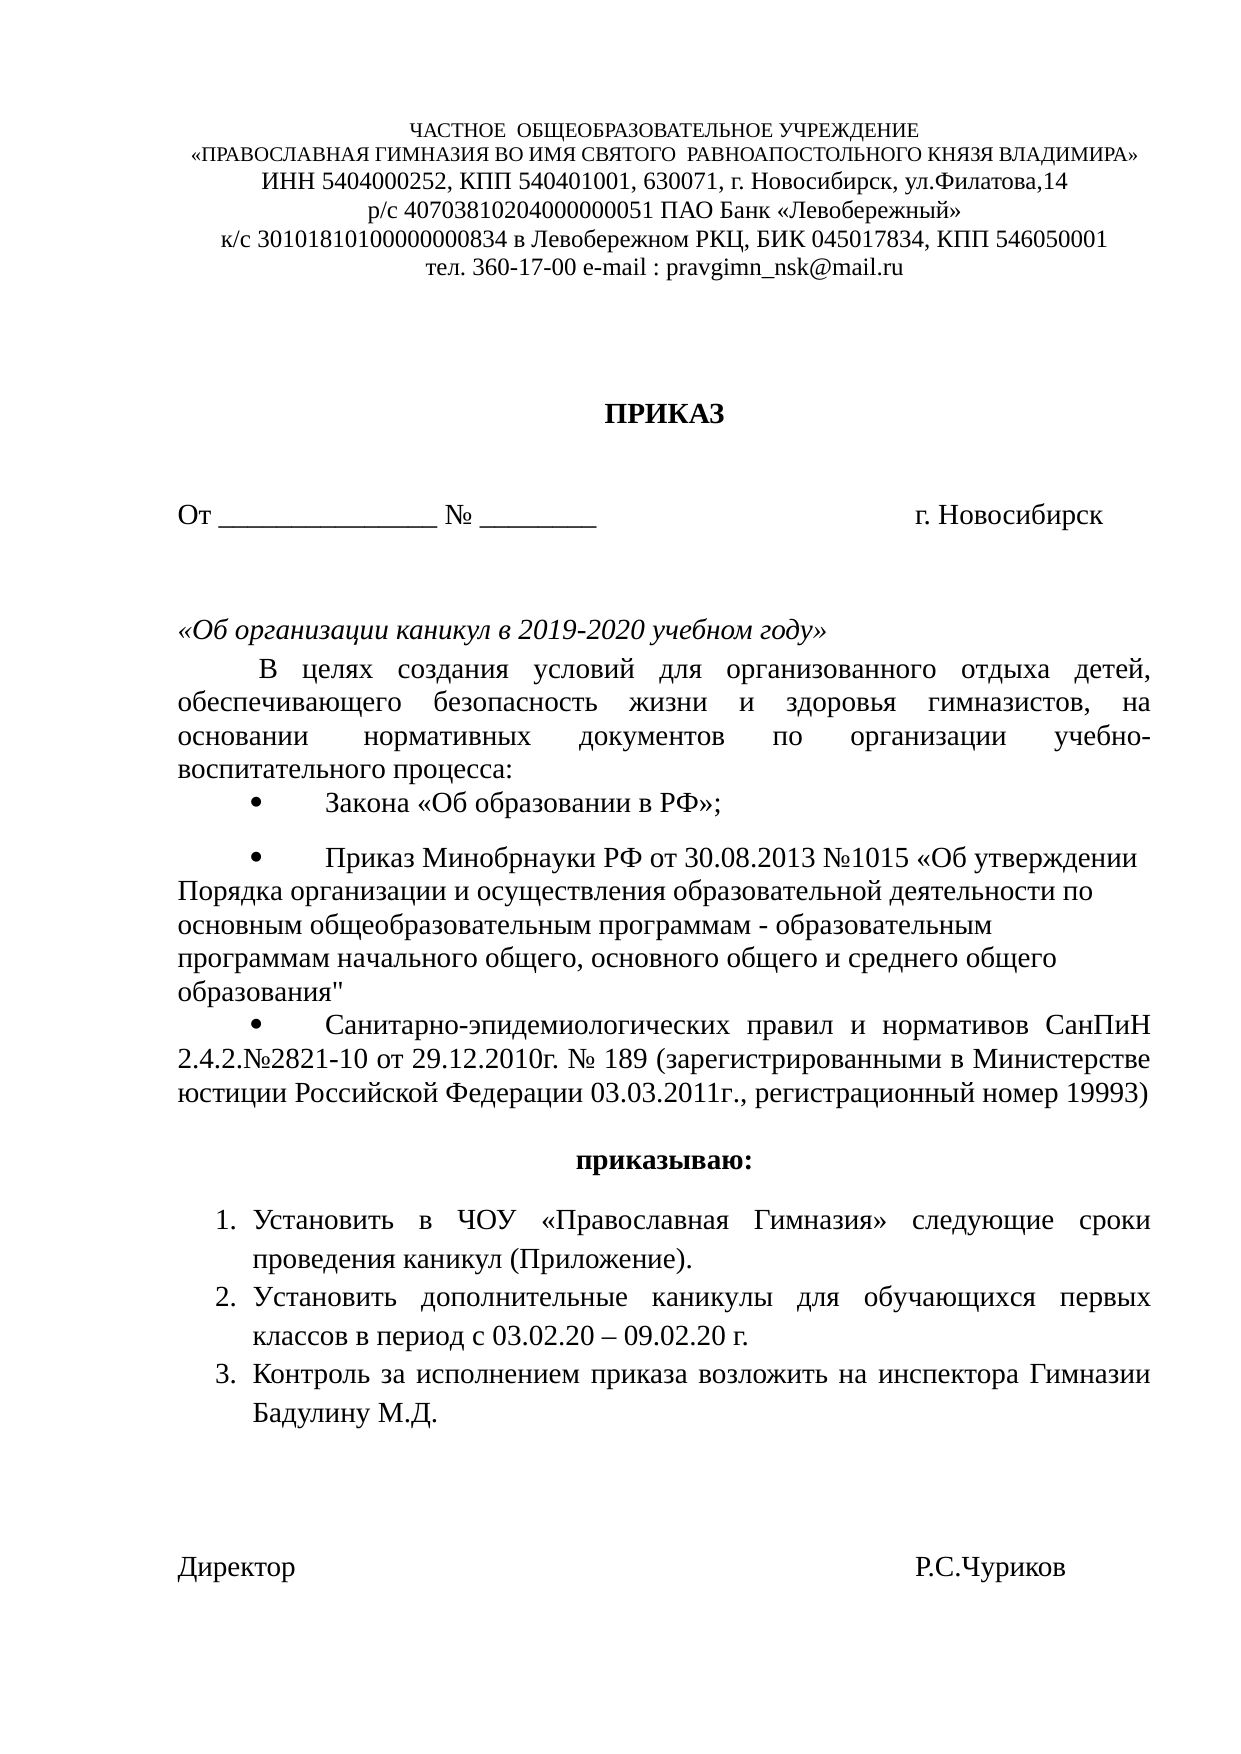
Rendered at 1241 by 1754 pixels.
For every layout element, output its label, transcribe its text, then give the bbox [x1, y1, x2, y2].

list Санитарно-эпидемиологических правил и нормативов СанПиН 2.4.2.№2821-10 от 29.12.2010г. № 189 (зарегистрированными в Министерстве юстиции Российской Федерации 03.03.2011г., регистрационный номер 19993) [177, 1007, 1152, 1108]
text В целях создания условий для организованного отдыха детей, обеспечивающего безопасность жизни и здоровья гимназистов, на основании нормативных документов по организации учебно-воспитательного процесса: [177, 651, 1152, 785]
text «Об организации каникул в 2019-2020 учебном году» [177, 612, 1152, 646]
text От _______________ № ________ г. Новосибирск [177, 497, 1152, 530]
text ИНН 5404000252, КПП 540401001, 630071, г. Новосибирск, ул.Филатова,14 [177, 166, 1152, 195]
text Директор Р.С.Чуриков [177, 1549, 1152, 1583]
subtitle Приказ Минобрнауки РФ от 30.08.2013 №1015 «Об утверждении Порядка организации и осуществления образовательной деятельности по основным общеобразовательным программам - образовательным программам начального общего, основного общего и среднего общего образования" [177, 840, 1152, 1007]
list Установить дополнительные каникулы для обучающихся первых классов в период с 03.02.20 – 09.02.20 г. [215, 1279, 1152, 1351]
list Закона «Об образовании в РФ»; [177, 785, 1152, 819]
list Установить в ЧОУ «Православная Гимназия» следующие сроки проведения каникул (Приложение). [215, 1202, 1152, 1274]
list Контроль за исполнением приказа возложить на инспектора Гимназии Бадулину М.Д. [215, 1356, 1152, 1428]
text ПРИКАЗ [177, 396, 1152, 430]
text тел. 360-17-00 e-mail : pravgimn_nsk@mail.ru [177, 252, 1152, 281]
text приказываю: [177, 1142, 1152, 1175]
text «ПРАВОСЛАВНАЯ ГИМНАЗИЯ ВО ИМЯ СВЯТОГО РАВНОАПОСТОЛЬНОГО КНЯЗЯ ВЛАДИМИРА» [177, 142, 1152, 166]
text ЧАСТНОЕ ОБЩЕОБРАЗОВАТЕЛЬНОЕ УЧРЕЖДЕНИЕ [177, 118, 1152, 142]
text р/с 40703810204000000051 ПАО Банк «Левобережный» [177, 195, 1152, 224]
text к/с 30101810100000000834 в Левобережном РКЦ, БИК 045017834, КПП 546050001 [177, 224, 1152, 252]
